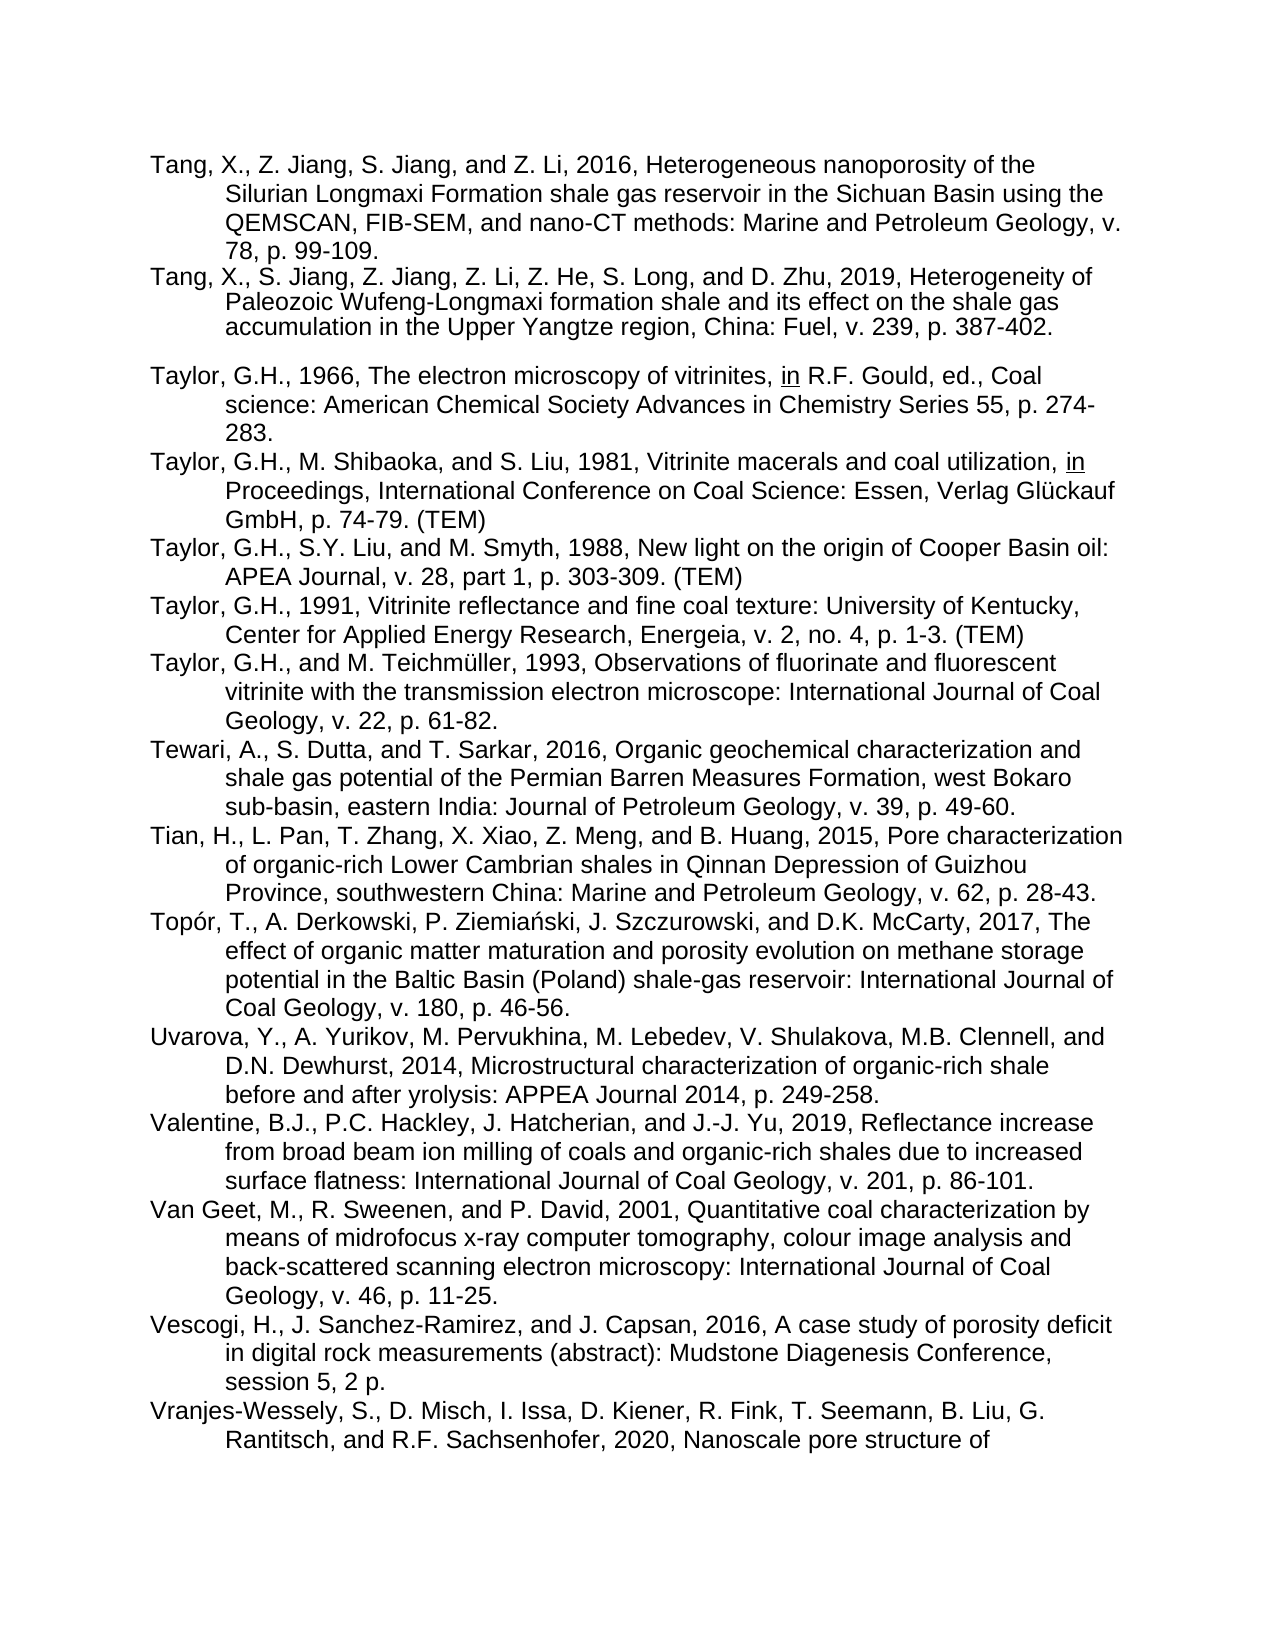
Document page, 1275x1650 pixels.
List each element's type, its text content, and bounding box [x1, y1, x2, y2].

text Valentine, B.J., P.C. Hackley, J. Hatcherian, and J.-J. Yu, 2019, Reflectance increase from broad beam ion milling of coals and organic-rich shales due to increased surface flatness: International Journal of Coal Geology, v. 201, p. 86-101. [150, 1108, 1125, 1194]
text Van Geet, M., R. Sweenen, and P. David, 2001, Quantitative coal characterization by means of midrofocus x-ray computer tomography, colour image analysis and back-scattered scanning electron microscopy: International Journal of Coal Geology, v. 46, p. 11-25. [150, 1194, 1125, 1309]
text Taylor, G.H., 1966, The electron microscopy of vitrinites, in R.F. Gould, ed., Coal science: American Chemical Society Advances in Chemistry Series 55, p. 274-283. [150, 361, 1125, 447]
text Taylor, G.H., 1991, Vitrinite reflectance and fine coal texture: University of Kentucky, Center for Applied Energy Research, Energeia, v. 2, no. 4, p. 1-3. (TEM) [150, 591, 1125, 648]
text Tang, X., S. Jiang, Z. Jiang, Z. Li, Z. He, S. Long, and D. Zhu, 2019, Heterogeneity of Paleozoic Wufeng-Longmaxi formation shale and its effect on the shale gas accumulation in the Upper Yangtze region, China: Fuel, v. 239, p. 387-402. [150, 265, 1125, 340]
text Topór, T., A. Derkowski, P. Ziemiański, J. Szczurowski, and D.K. McCarty, 2017, The effect of organic matter maturation and porosity evolution on methane storage potential in the Baltic Basin (Poland) shale-gas reservoir: International Journal of Coal Geology, v. 180, p. 46-56. [150, 907, 1125, 1022]
text Tang, X., Z. Jiang, S. Jiang, and Z. Li, 2016, Heterogeneous nanoporosity of the Silurian Longmaxi Formation shale gas reservoir in the Sichuan Basin using the QEMSCAN, FIB-SEM, and nano-CT methods: Marine and Petroleum Geology, v. 78, p. 99-109. [150, 150, 1125, 265]
text Taylor, G.H., M. Shibaoka, and S. Liu, 1981, Vitrinite macerals and coal utilization, in Proceedings, International Conference on Coal Science: Essen, Verlag Glückauf GmbH, p. 74-79. (TEM) [150, 447, 1125, 533]
text Tian, H., L. Pan, T. Zhang, X. Xiao, Z. Meng, and B. Huang, 2015, Pore characterization of organic-rich Lower Cambrian shales in Qinnan Depression of Guizhou Province, southwestern China: Marine and Petroleum Geology, v. 62, p. 28-43. [150, 821, 1125, 907]
text Taylor, G.H., S.Y. Liu, and M. Smyth, 1988, New light on the origin of Cooper Basin oil: APEA Journal, v. 28, part 1, p. 303-309. (TEM) [150, 533, 1125, 591]
text Taylor, G.H., and M. Teichmüller, 1993, Observations of fluorinate and fluorescent vitrinite with the transmission electron microscope: International Journal of Coal Geology, v. 22, p. 61-82. [150, 648, 1125, 734]
text Uvarova, Y., A. Yurikov, M. Pervukhina, M. Lebedev, V. Shulakova, M.B. Clennell, and D.N. Dewhurst, 2014, Microstructural characterization of organic-rich shale before and after yrolysis: APPEA Journal 2014, p. 249-258. [150, 1022, 1125, 1108]
text Vescogi, H., J. Sanchez-Ramirez, and J. Capsan, 2016, A case study of porosity deficit in digital rock measurements (abstract): Mudstone Diagenesis Conference, session 5, 2 p. [150, 1309, 1125, 1396]
text Tewari, A., S. Dutta, and T. Sarkar, 2016, Organic geochemical characterization and shale gas potential of the Permian Barren Measures Formation, west Bokaro sub-basin, eastern India: Journal of Petroleum Geology, v. 39, p. 49-60. [150, 734, 1125, 821]
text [150, 1396, 1125, 1453]
